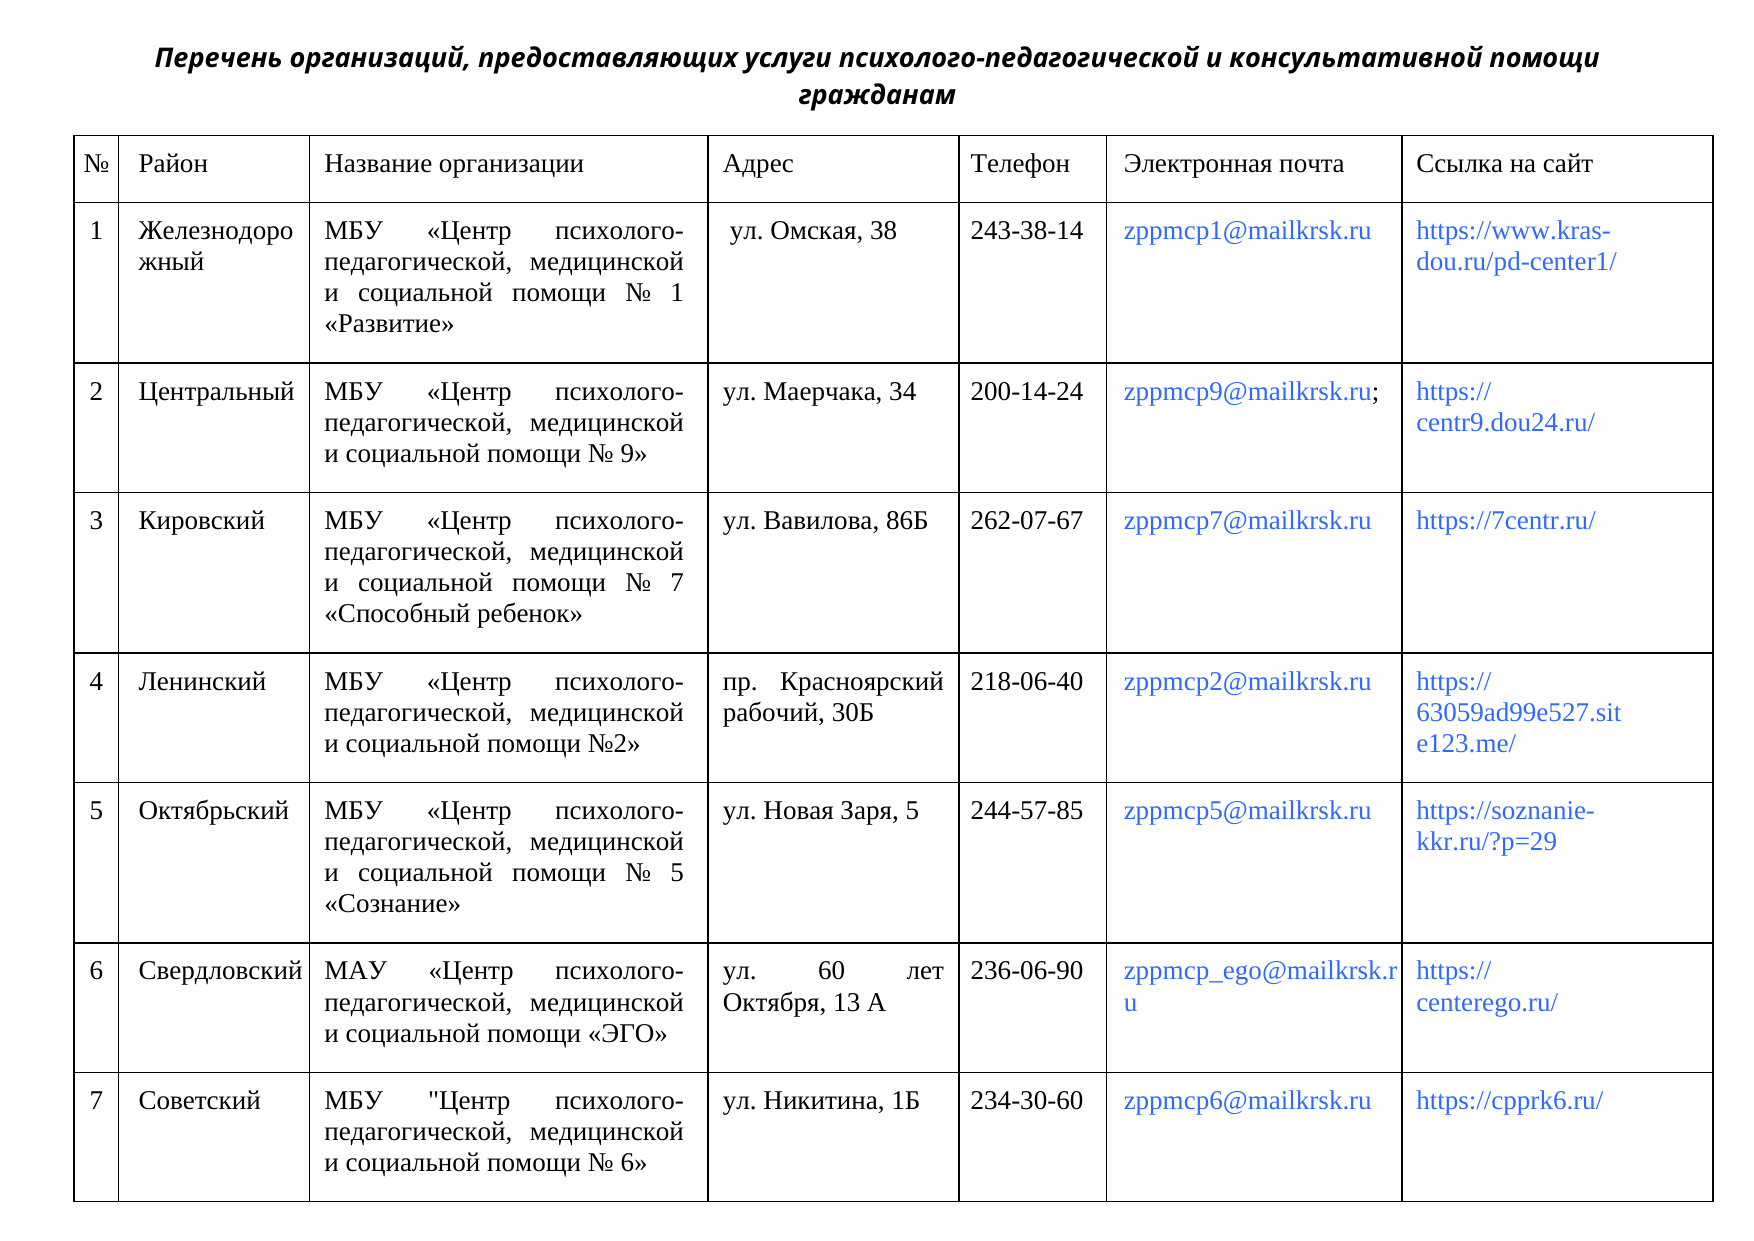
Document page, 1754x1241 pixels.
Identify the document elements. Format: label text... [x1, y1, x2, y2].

table_header Ссылка на сайт [1403, 136, 1712, 202]
table_cell Ленинский [119, 654, 309, 781]
table_cell zppmcp9@mailkrsk.ru; [1107, 364, 1401, 492]
table_cell пр. Красноярский рабочий, 30Б [709, 654, 958, 781]
table_header Адрес [709, 136, 958, 202]
table_header № [75, 136, 118, 202]
table_cell 7 [75, 1073, 118, 1201]
table_cell zppmcp7@mailkrsk.ru [1107, 493, 1401, 652]
table_cell Центральный [119, 364, 309, 492]
table_cell zppmcp6@mailkrsk.ru [1107, 1073, 1401, 1201]
text Перечень организаций, предоставляющих услуги психолого-педагогической и консультативной помощи гражданам [74, 39, 1683, 113]
table_cell ул. 60 лет Октября, 13 А [709, 944, 958, 1071]
table_cell ул. Омская, 38 [709, 203, 958, 362]
table_cell МБУ «Центр психолого-педагогической, медицинской и социальной помощи № 7 «Способный ребенок» [310, 493, 707, 652]
table_cell МБУ "Центр психолого-педагогической, медицинской и социальной помощи № 6» [310, 1073, 707, 1201]
table_cell 234-30-60 [960, 1073, 1106, 1201]
table_cell 236-06-90 [960, 944, 1106, 1071]
table_cell ул. Новая Заря, 5 [709, 783, 958, 942]
table_cell 243-38-14 [960, 203, 1106, 362]
table_cell 218-06-40 [960, 654, 1106, 781]
table_cell 244-57-85 [960, 783, 1106, 942]
table_cell zppmcp_ego@mailkrsk.ru [1107, 944, 1401, 1071]
table_header Электронная почта [1107, 136, 1401, 202]
table_cell zppmcp5@mailkrsk.ru [1107, 783, 1401, 942]
table_cell МБУ «Центр психолого-педагогической, медицинской и социальной помощи №2» [310, 654, 707, 781]
table_cell ул. Никитина, 1Б [709, 1073, 958, 1201]
table_cell МБУ «Центр психолого-педагогической, медицинской и социальной помощи № 9» [310, 364, 707, 492]
table_cell Свердловский [119, 944, 309, 1071]
table_cell ул. Маерчака, 34 [709, 364, 958, 492]
table_cell 5 [75, 783, 118, 942]
table_header Название организации [310, 136, 707, 202]
table_cell ул. Вавилова, 86Б [709, 493, 958, 652]
table_cell 200-14-24 [960, 364, 1106, 492]
table_cell МБУ «Центр психолого-педагогической, медицинской и социальной помощи № 1 «Развитие» [310, 203, 707, 362]
table_cell https://centerego.ru/ [1403, 944, 1712, 1071]
table_cell zppmcp1@mailkrsk.ru [1107, 203, 1401, 362]
table_cell Октябрьский [119, 783, 309, 942]
table_cell https://63059ad99e527.site123.me/ [1403, 654, 1712, 781]
table_cell https://centr9.dou24.ru/ [1403, 364, 1712, 492]
table_cell 6 [75, 944, 118, 1071]
table_cell https://7centr.ru/ [1403, 493, 1712, 652]
table_cell МБУ «Центр психолого-педагогической, медицинской и социальной помощи № 5 «Сознание» [310, 783, 707, 942]
table_cell 262-07-67 [960, 493, 1106, 652]
table_cell Советский [119, 1073, 309, 1201]
table_cell 1 [75, 203, 118, 362]
table_cell 2 [75, 364, 118, 492]
table_cell 3 [75, 493, 118, 652]
table_cell https://soznanie-kkr.ru/?p=29 [1403, 783, 1712, 942]
table_header Район [119, 136, 309, 202]
table_cell Кировский [119, 493, 309, 652]
table_cell https://www.kras-dou.ru/pd-center1/ [1403, 203, 1712, 362]
table_header Телефон [960, 136, 1106, 202]
table_cell 4 [75, 654, 118, 781]
table_cell https://cpprk6.ru/ [1403, 1073, 1712, 1201]
table_cell МАУ «Центр психолого-педагогической, медицинской и социальной помощи «ЭГО» [310, 944, 707, 1071]
table_cell zppmcp2@mailkrsk.ru [1107, 654, 1401, 781]
table_cell Железнодорожный [119, 203, 309, 362]
